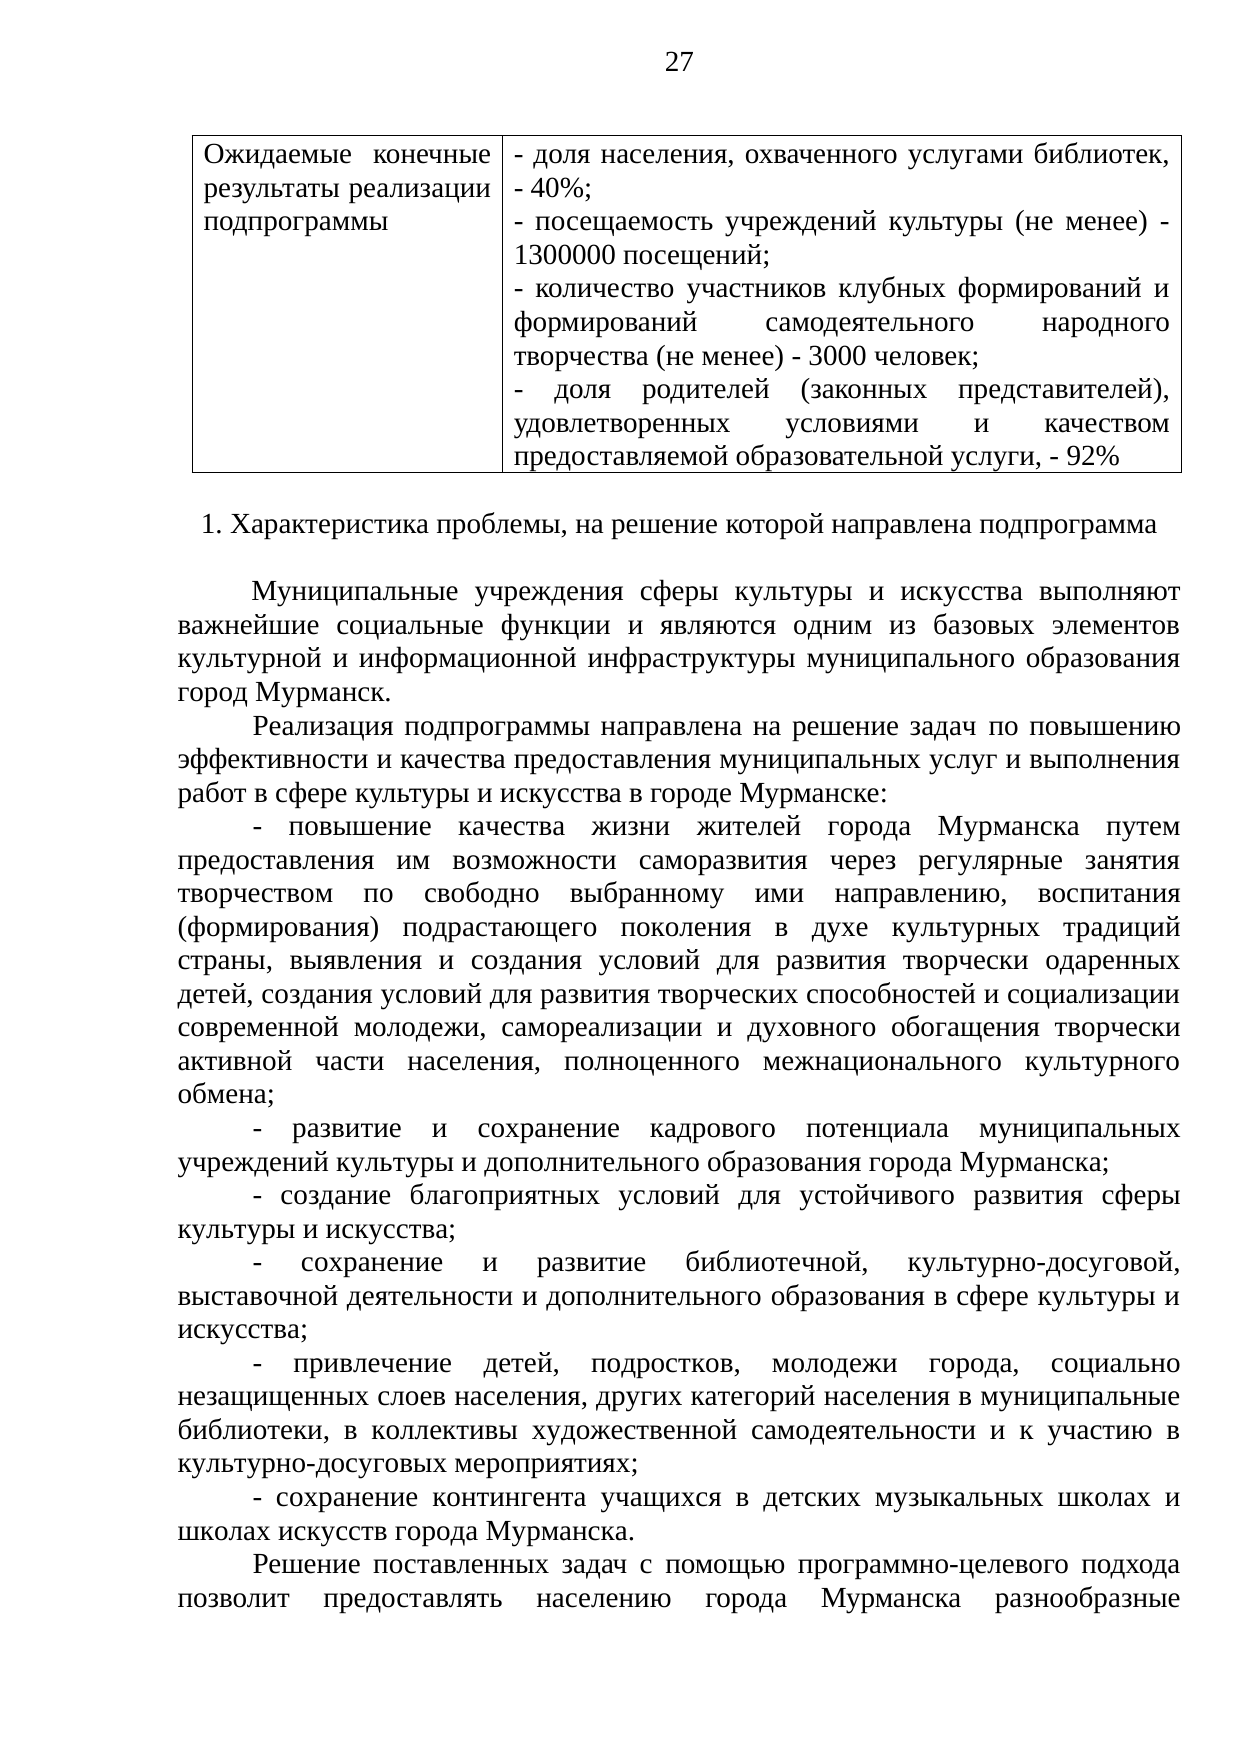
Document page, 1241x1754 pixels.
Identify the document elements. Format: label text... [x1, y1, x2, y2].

text - сохранение контингента учащихся в детских музыкальных школах и школах искусств города Мурманска. [177, 1479, 1181, 1546]
text - развитие и сохранение кадрового потенциала муниципальных учреждений культуры и дополнительного образования города Мурманска; [177, 1110, 1181, 1177]
text - повышение качества жизни жителей города Мурманска путем предоставления им возможности саморазвития через регулярные занятия творчеством по свободно выбранному ими направлению, воспитания (формирования) подрастающего поколения в духе культурных традиций страны, выявления и создания условий для развития творчески одаренных детей, создания условий для развития творческих способностей и социализации современной молодежи, самореализации и духовного обогащения творчески активной части населения, полноценного межнационального культурного обмена; [177, 808, 1181, 1110]
text - создание благоприятных условий для устойчивого развития сферы культуры и искусства; [177, 1177, 1181, 1244]
text - сохранение и развитие библиотечной, культурно-досуговой, выставочной деятельности и дополнительного образования в сфере культуры и искусства; [177, 1244, 1181, 1345]
text 1. Характеристика проблемы, на решение которой направлена подпрограмма [177, 506, 1181, 540]
text Муниципальные учреждения сферы культуры и искусства выполняют важнейшие социальные функции и являются одним из базовых элементов культурной и информационной инфраструктуры муниципального образования город Мурманск. [177, 573, 1181, 708]
table_cell Ожидаемые конечные результаты реализации подпрограммы [193, 136, 502, 472]
text - привлечение детей, подростков, молодежи города, социально незащищенных слоев населения, других категорий населения в муниципальные библиотеки, в коллективы художественной самодеятельности и к участию в культурно-досуговых мероприятиях; [177, 1345, 1181, 1479]
text Реализация подпрограммы направлена на решение задач по повышению эффективности и качества предоставления муниципальных услуг и выполнения работ в сфере культуры и искусства в городе Мурманске: [177, 708, 1181, 808]
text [177, 1546, 1181, 1613]
table_cell - доля населения, охваченного услугами библиотек, - 40%; - посещаемость учреждений культуры (не менее) - 1300000 посещений; - количество участников клубных формирований и формирований самодеятельного народного творчества (не менее) - 3000 человек; - доля родителей (законных представителей), удовлетворенных условиями и качеством предоставляемой образовательной услуги, - 92% [503, 136, 1181, 472]
